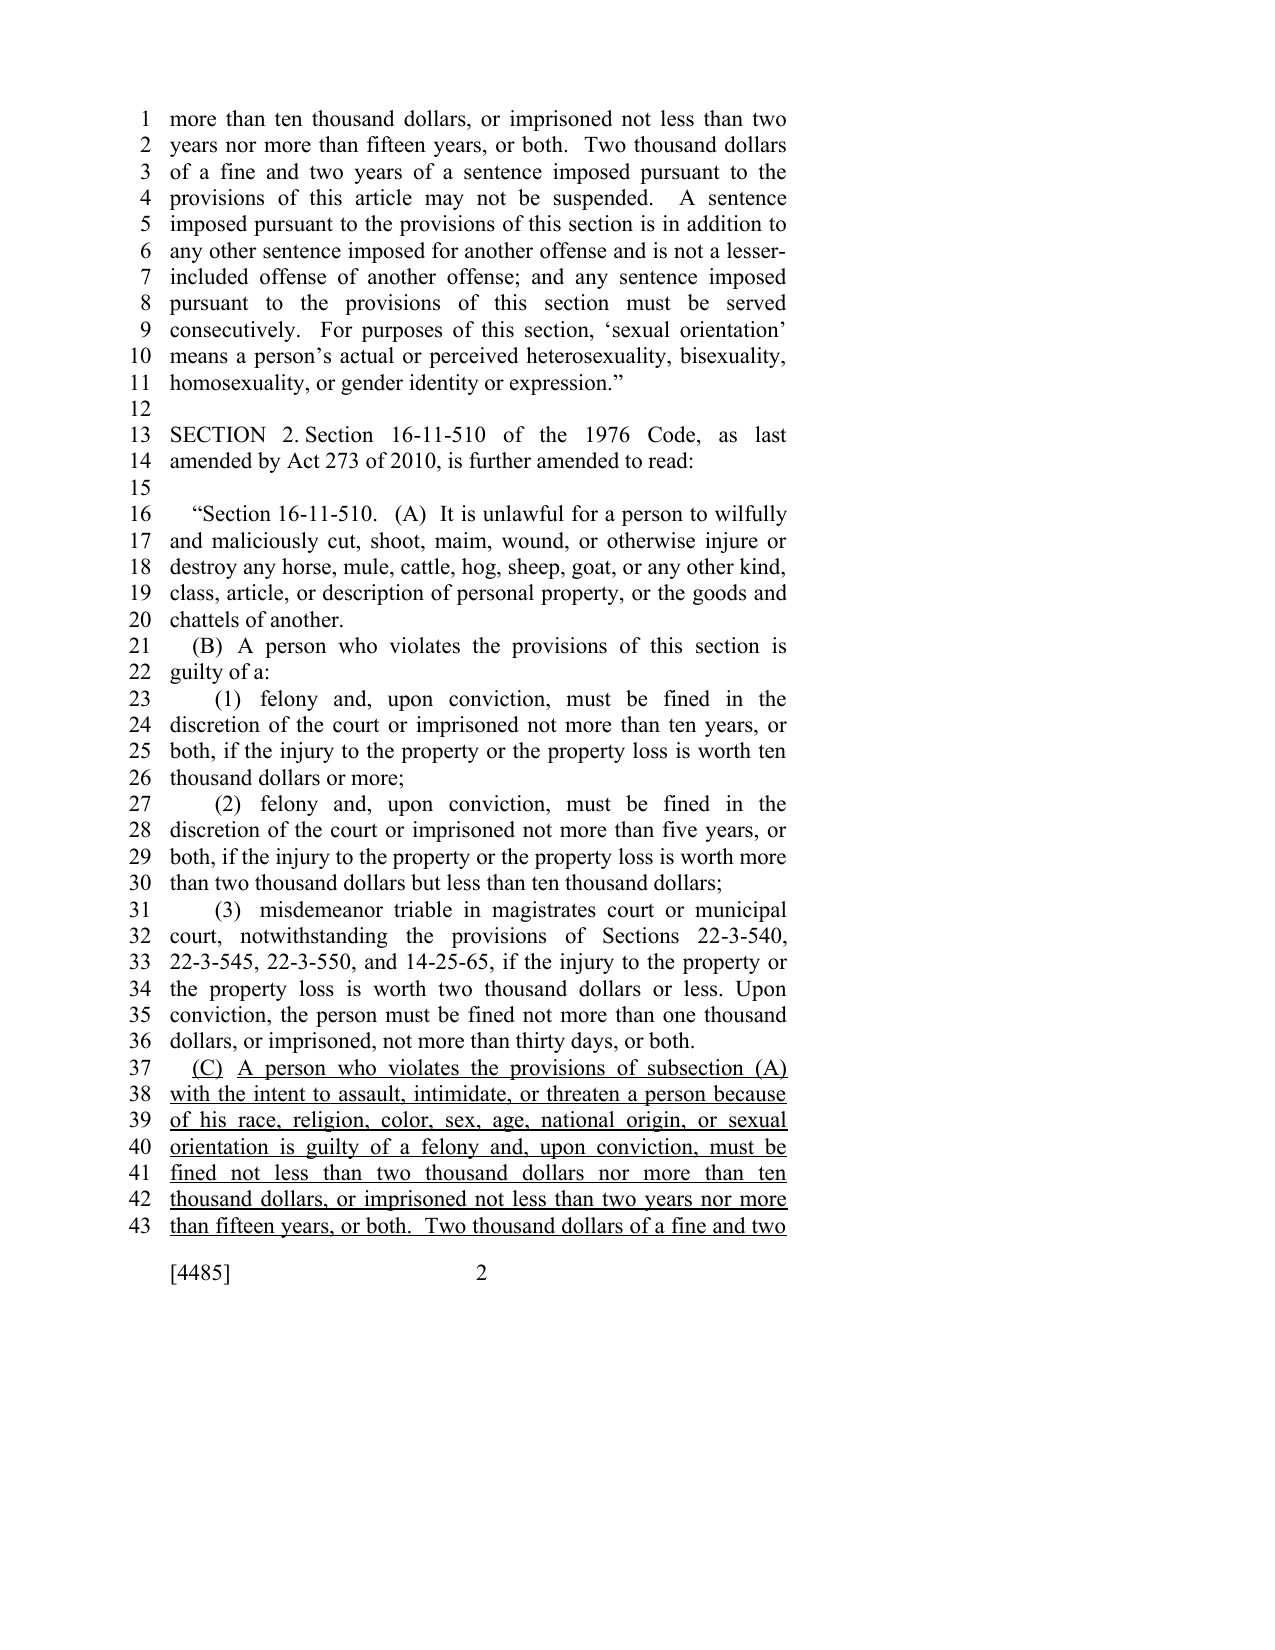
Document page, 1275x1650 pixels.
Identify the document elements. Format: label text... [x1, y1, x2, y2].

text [169, 1209, 787, 1235]
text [169, 105, 787, 395]
text “Section 16-11-510. (A) It is unlawful for a person to wilfully and maliciously cut, shoot, maim, wound, or otherwise injure or destroy any horse, mule, cattle, hog, sheep, goat, or any other kind, class, article, or description of personal property, or the goods and chattels of another. [169, 500, 787, 632]
text (B) A person who violates the provisions of this section is guilty of a: [169, 632, 787, 685]
text SECTION 2. Section 16-11-510 of the 1976 Code, as last amended by Act 273 of 2010, is further amended to read: [169, 421, 787, 474]
text (3) misdemeanor triable in magistrates court or municipal court, notwithstanding the provisions of Sections 22-3-540, 22-3-545, 22-3-550, and 14-25-65, if the injury to the property or the property loss is worth two thousand dollars or less. Upon conviction, the person must be fined not more than one thousand dollars, or imprisoned, not more than thirty days, or both. [169, 896, 787, 1054]
text (2) felony and, upon conviction, must be fined in the discretion of the court or imprisoned not more than five years, or both, if the injury to the property or the property loss is worth more than two thousand dollars but less than ten thousand dollars; [169, 790, 787, 896]
text (1) felony and, upon conviction, must be fined in the discretion of the court or imprisoned not more than ten years, or both, if the injury to the property or the property loss is worth ten thousand dollars or more; [169, 685, 787, 790]
